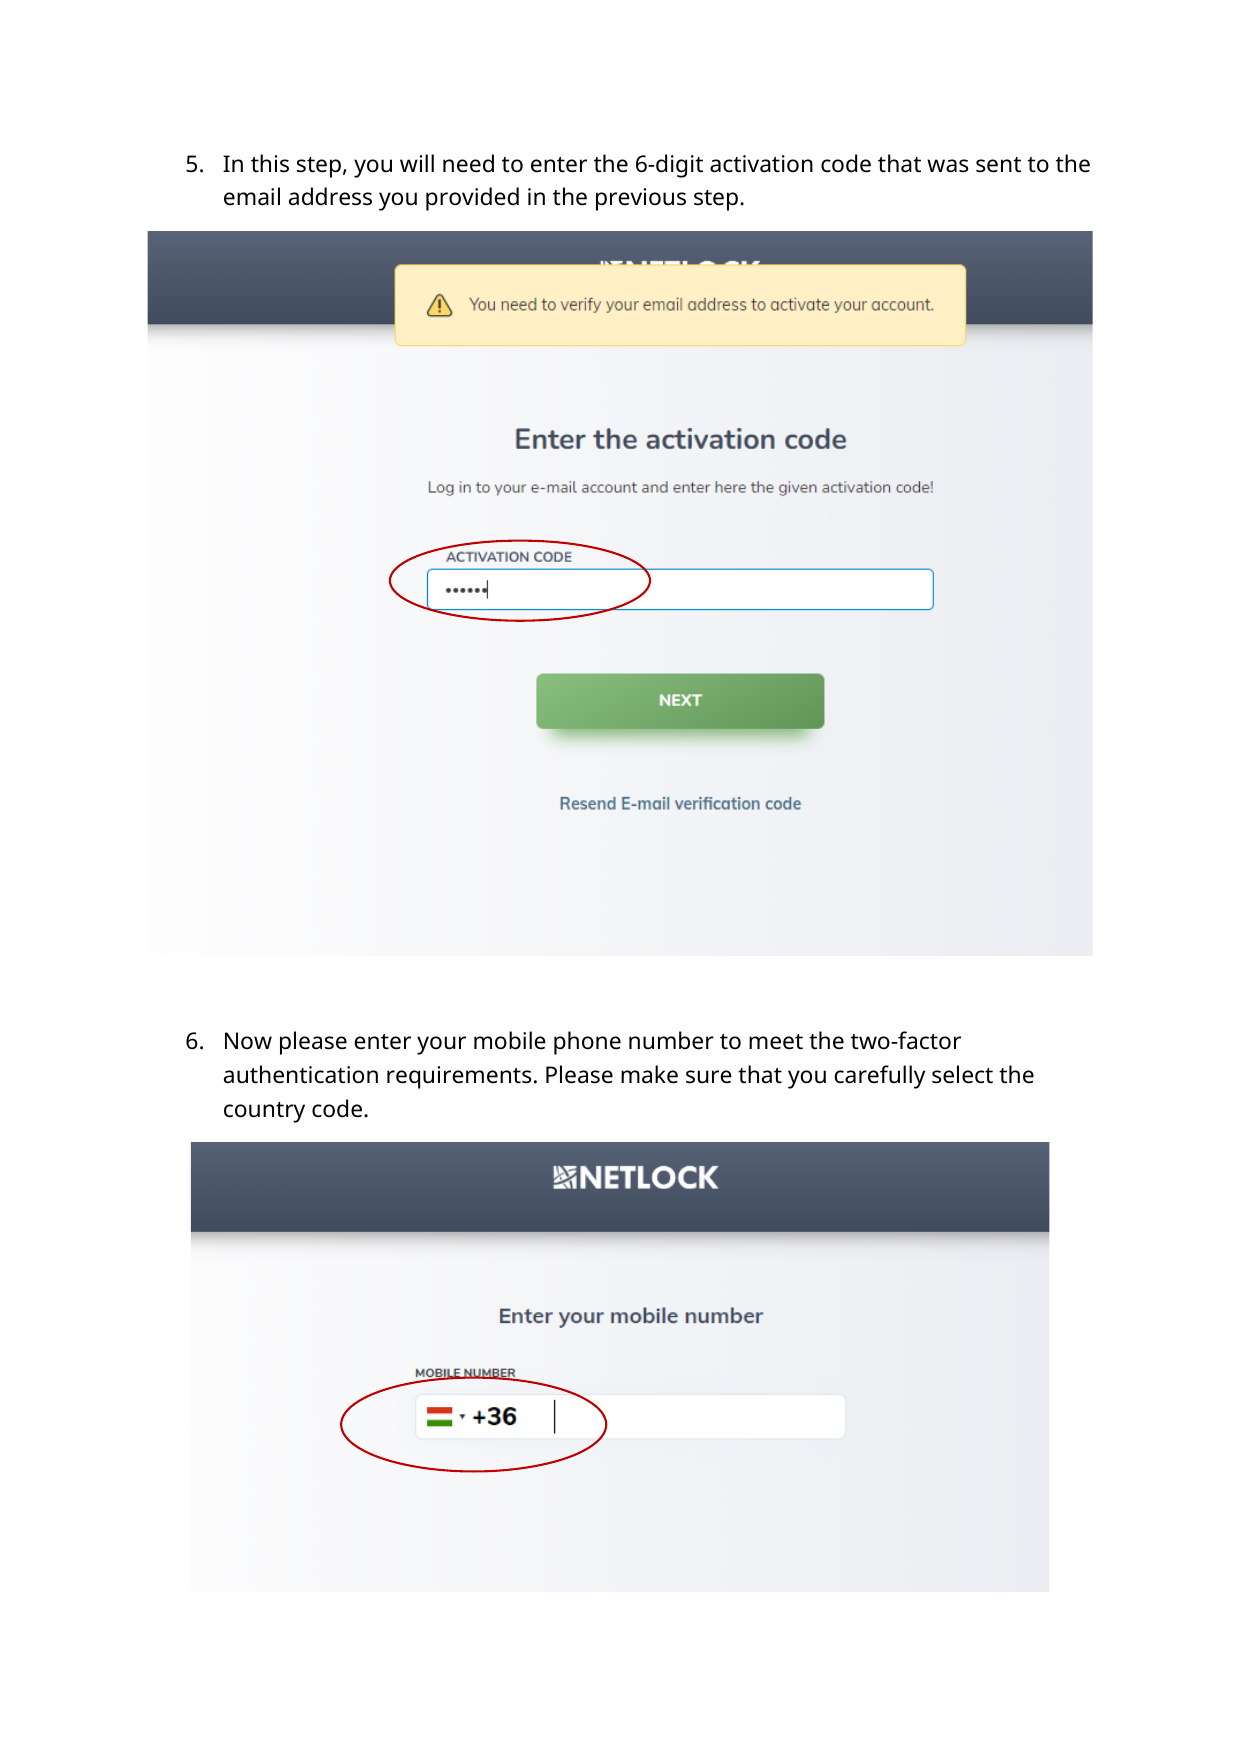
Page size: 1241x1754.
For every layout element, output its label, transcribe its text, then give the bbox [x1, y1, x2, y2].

picture [190, 1142, 1050, 1592]
picture [147, 231, 1093, 956]
list Now please enter your mobile phone number to meet the two-factor authentication requirements. Please make sure that you carefully select the country code. [185, 1025, 1093, 1124]
list In this step, you will need to enter the 6-digit activation code that was sent to the email address you provided in the previous step. [185, 148, 1093, 213]
